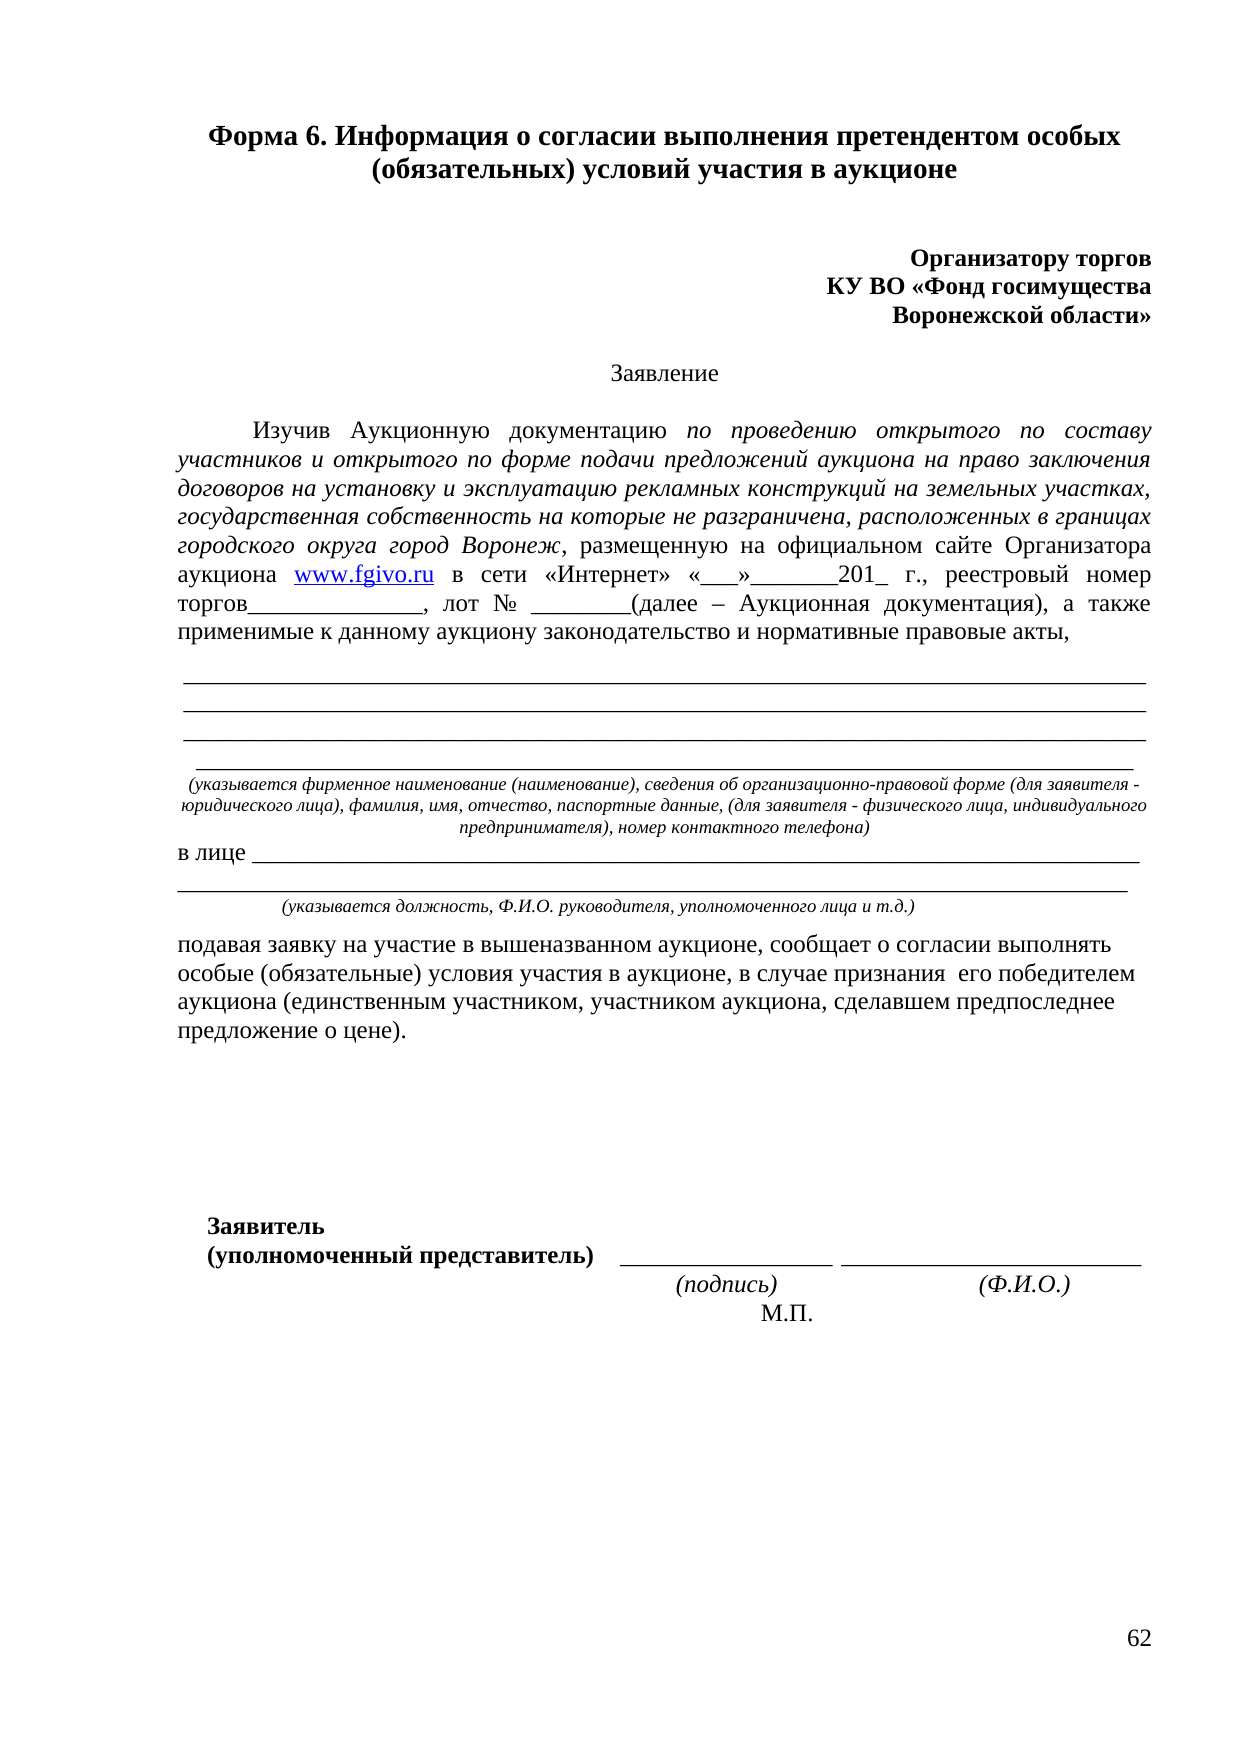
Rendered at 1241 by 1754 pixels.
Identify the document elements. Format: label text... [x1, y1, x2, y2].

text (подпись) (Ф.И.О.) [177, 1269, 1152, 1298]
text (уполномоченный представитель) _________________ ________________________ [177, 1240, 1152, 1269]
text КУ ВО «Фонд госимущества [177, 271, 1152, 300]
text (указывается должность, Ф.И.О. руководителя, уполномоченного лица и т.д.) [207, 895, 1152, 916]
text в лице _______________________________________________________________________ ____________________________________________________________________________ [177, 837, 1152, 895]
text Изучив Аукционную документацию по проведению открытого по составу участников и открытого по форме подачи предложений аукциона на право заключения договоров на установку и эксплуатацию рекламных конструкций на земельных участках, государственная собственность на которые не разграничена, расположенных в границах городского округа город Воронеж, размещенную на официальном сайте Организатора аукциона www.fgivo.ru в сети «Интернет» «___»_______201_ г., реестровый номер торгов______________, лот № ________(далее – Аукционная документация), а также применимые к данному аукциону законодательство и нормативные правовые акты, [177, 415, 1152, 645]
text подавая заявку на участие в вышеназванном аукционе, сообщает о согласии выполнять особые (обязательные) условия участия в аукционе, в случае признания его победителем аукциона (единственным участником, участником аукциона, сделавшем предпоследнее предложение о цене). [177, 929, 1152, 1044]
text (указывается фирменное наименование (наименование), сведения об организационно-правовой форме (для заявителя - юридического лица), фамилия, имя, отчество, паспортные данные, (для заявителя - физического лица, индивидуального предпринимателя), номер контактного телефона) [177, 773, 1152, 837]
text Организатору торгов [177, 243, 1152, 271]
text М.П. [177, 1298, 1152, 1326]
text Воронежской области» [177, 300, 1152, 329]
text Заявитель [177, 1211, 1152, 1240]
text Заявление [177, 358, 1152, 386]
text __________________________________________________________________________________________________________________________________________________________________________________________________________________________________________________________________________________________________________________ [177, 658, 1152, 773]
text Форма 6. Информация о согласии выполнения претендентом особых (обязательных) условий участия в аукционе [177, 118, 1152, 185]
